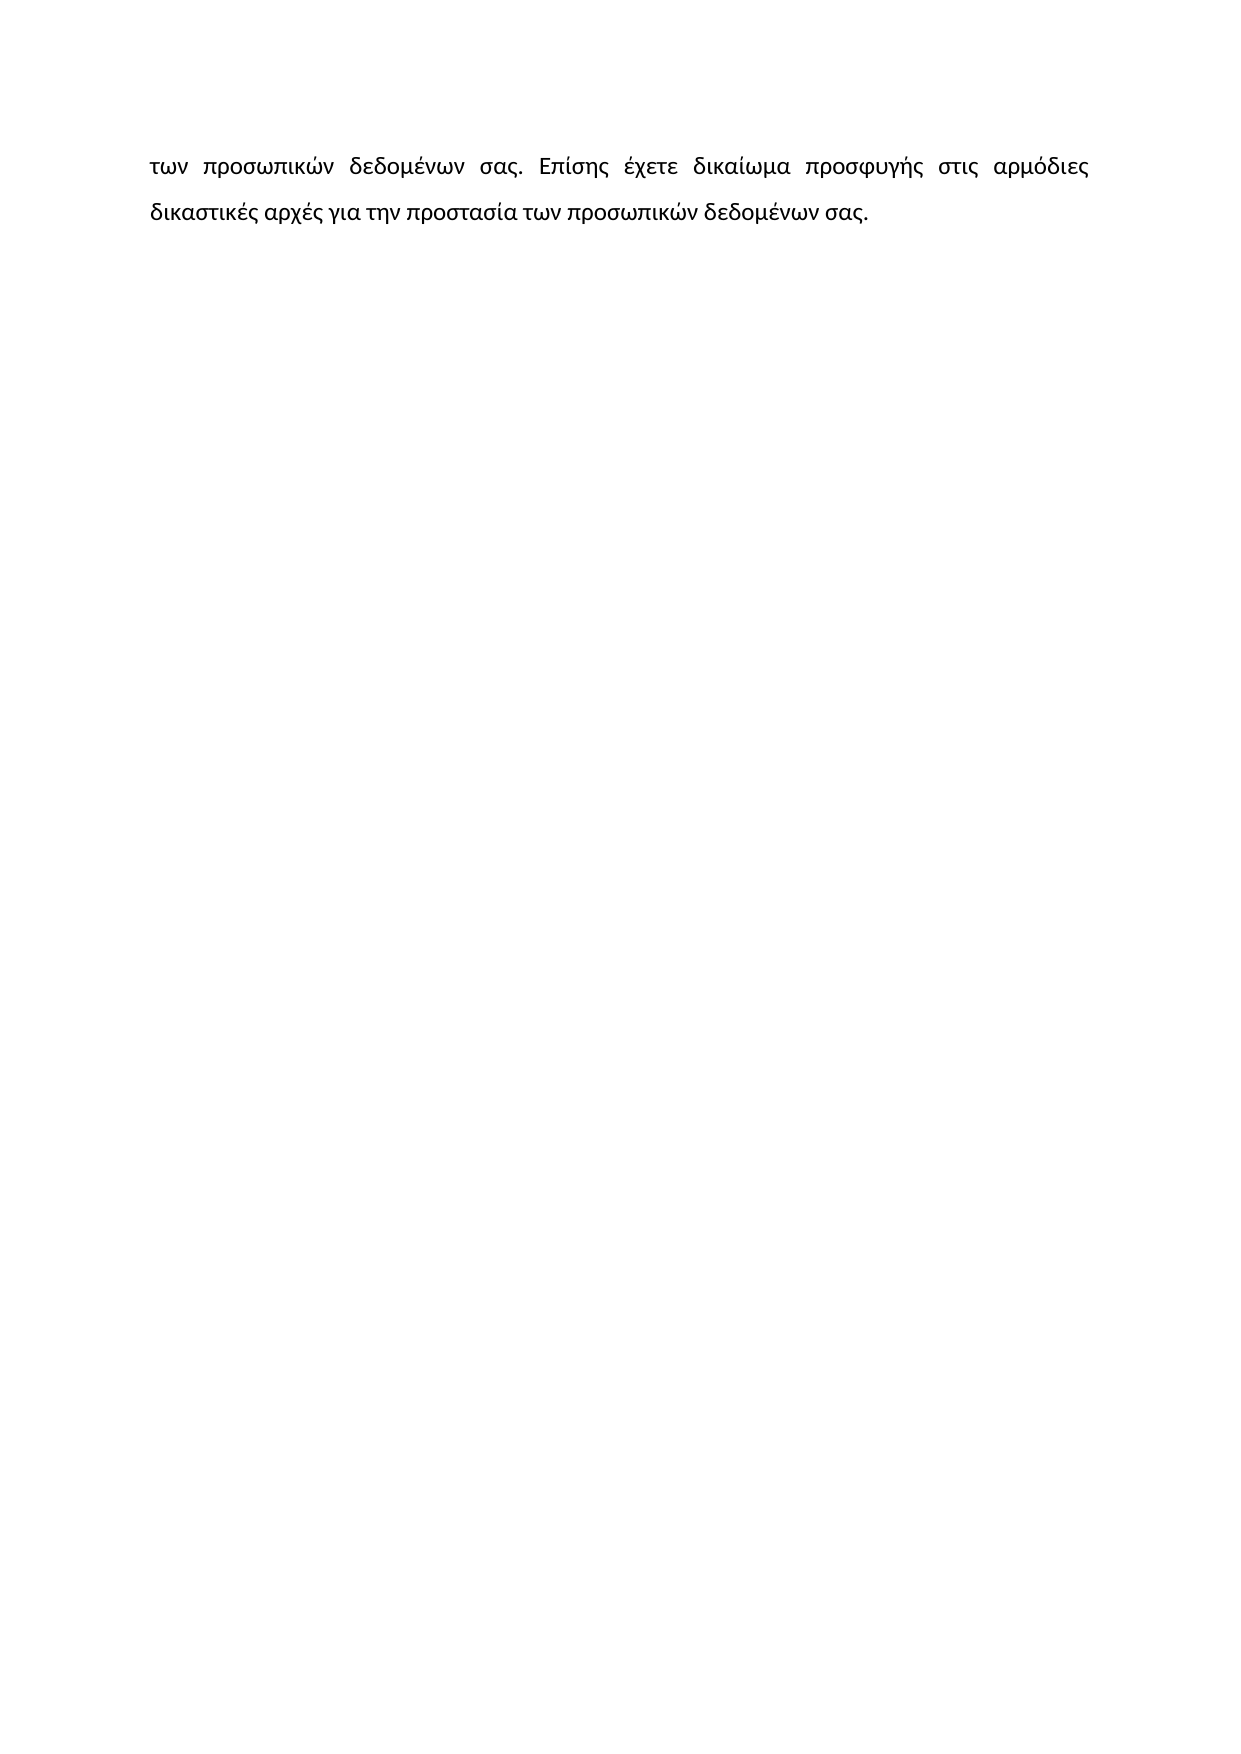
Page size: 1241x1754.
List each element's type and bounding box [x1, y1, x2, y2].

text [150, 150, 1090, 226]
